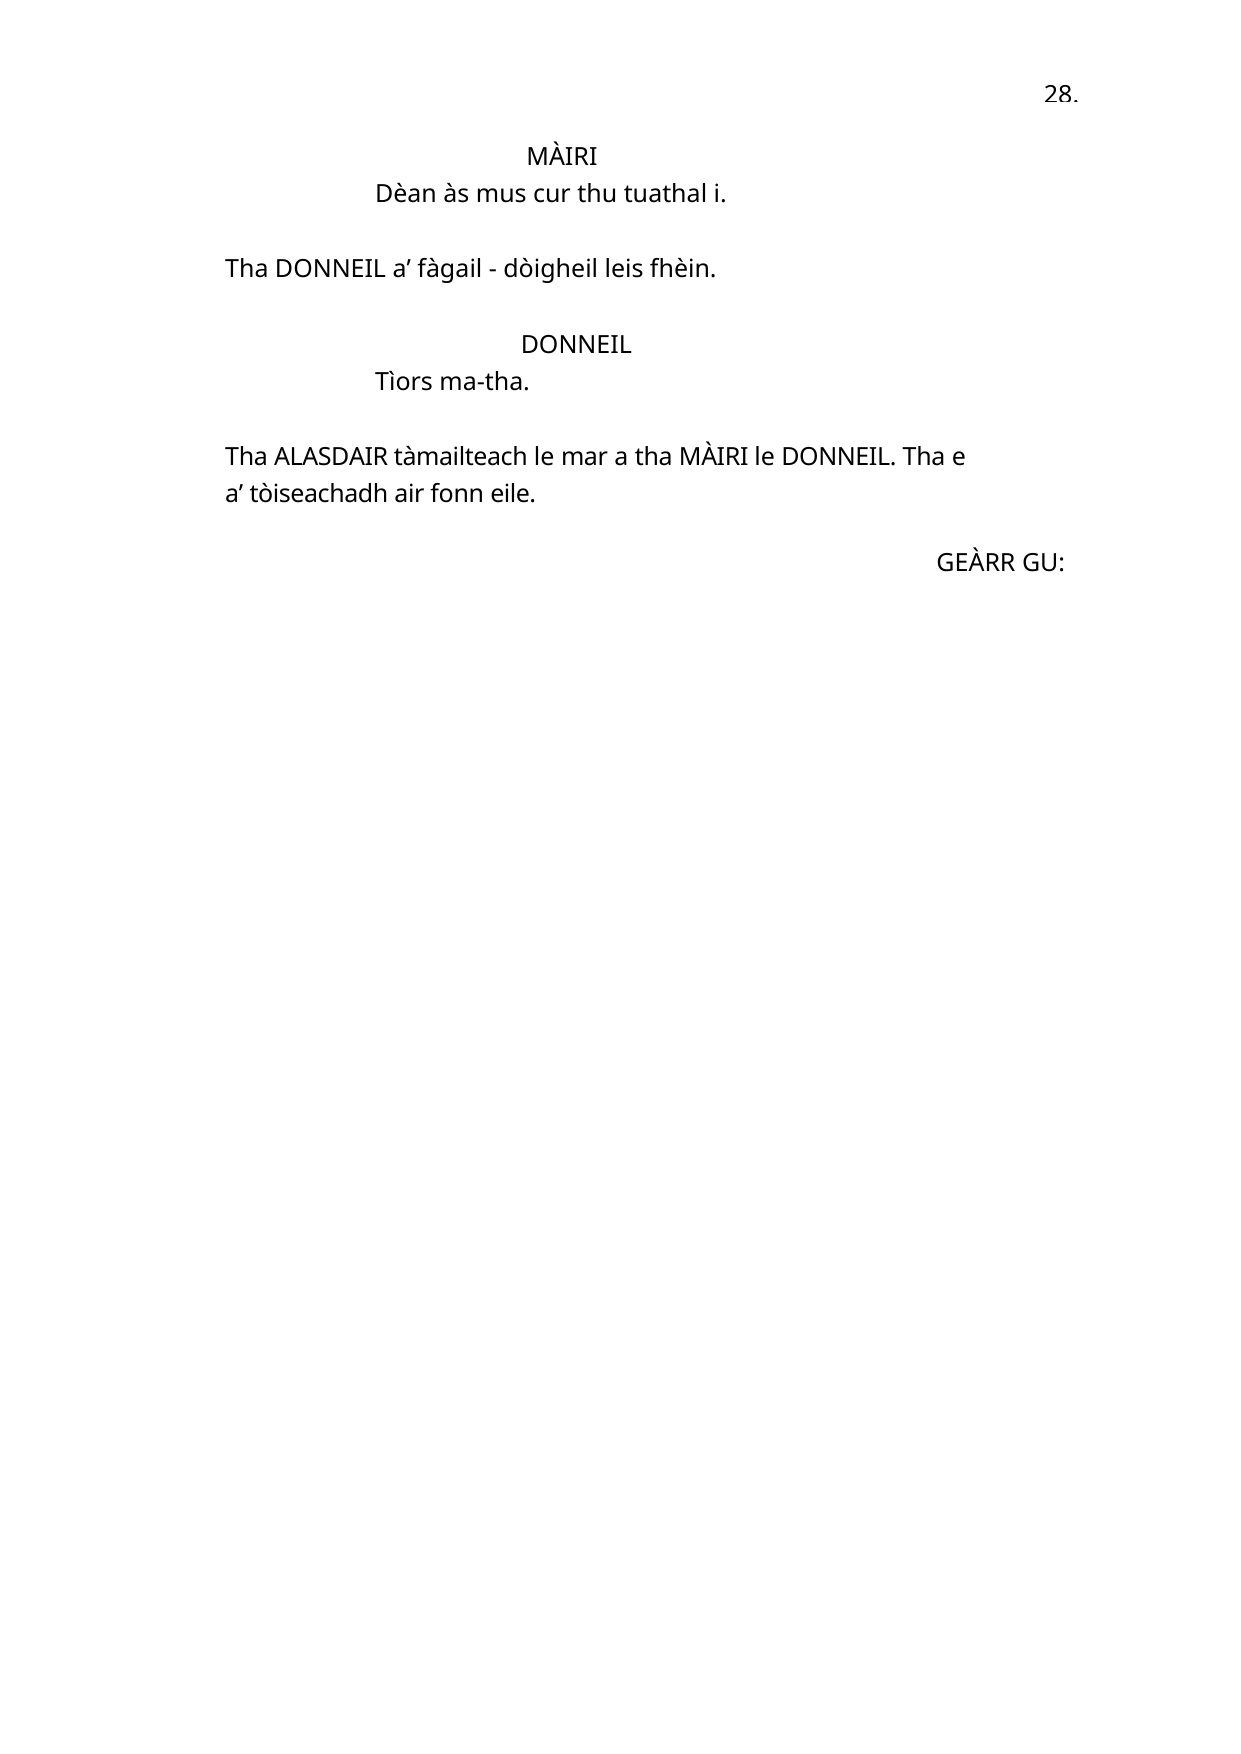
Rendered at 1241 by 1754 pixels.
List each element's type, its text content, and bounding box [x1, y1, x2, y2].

text MÀIRI [359, 139, 764, 173]
text DONNEIL [388, 327, 764, 361]
text Tha ALASDAIR tàmailteach le mar a tha MÀIRI le DONNEIL. Tha e [225, 439, 1116, 473]
text Dèan às mus cur thu tuathal i. [375, 176, 1087, 210]
text GEÀRR GU: [102, 544, 1065, 578]
text Tìors ma-tha. [375, 363, 1087, 397]
text Tha DONNEIL a’ fàgail - dòigheil leis fhèin. [225, 251, 1128, 285]
text a’ tòiseachadh air fonn eile. [225, 476, 1116, 510]
